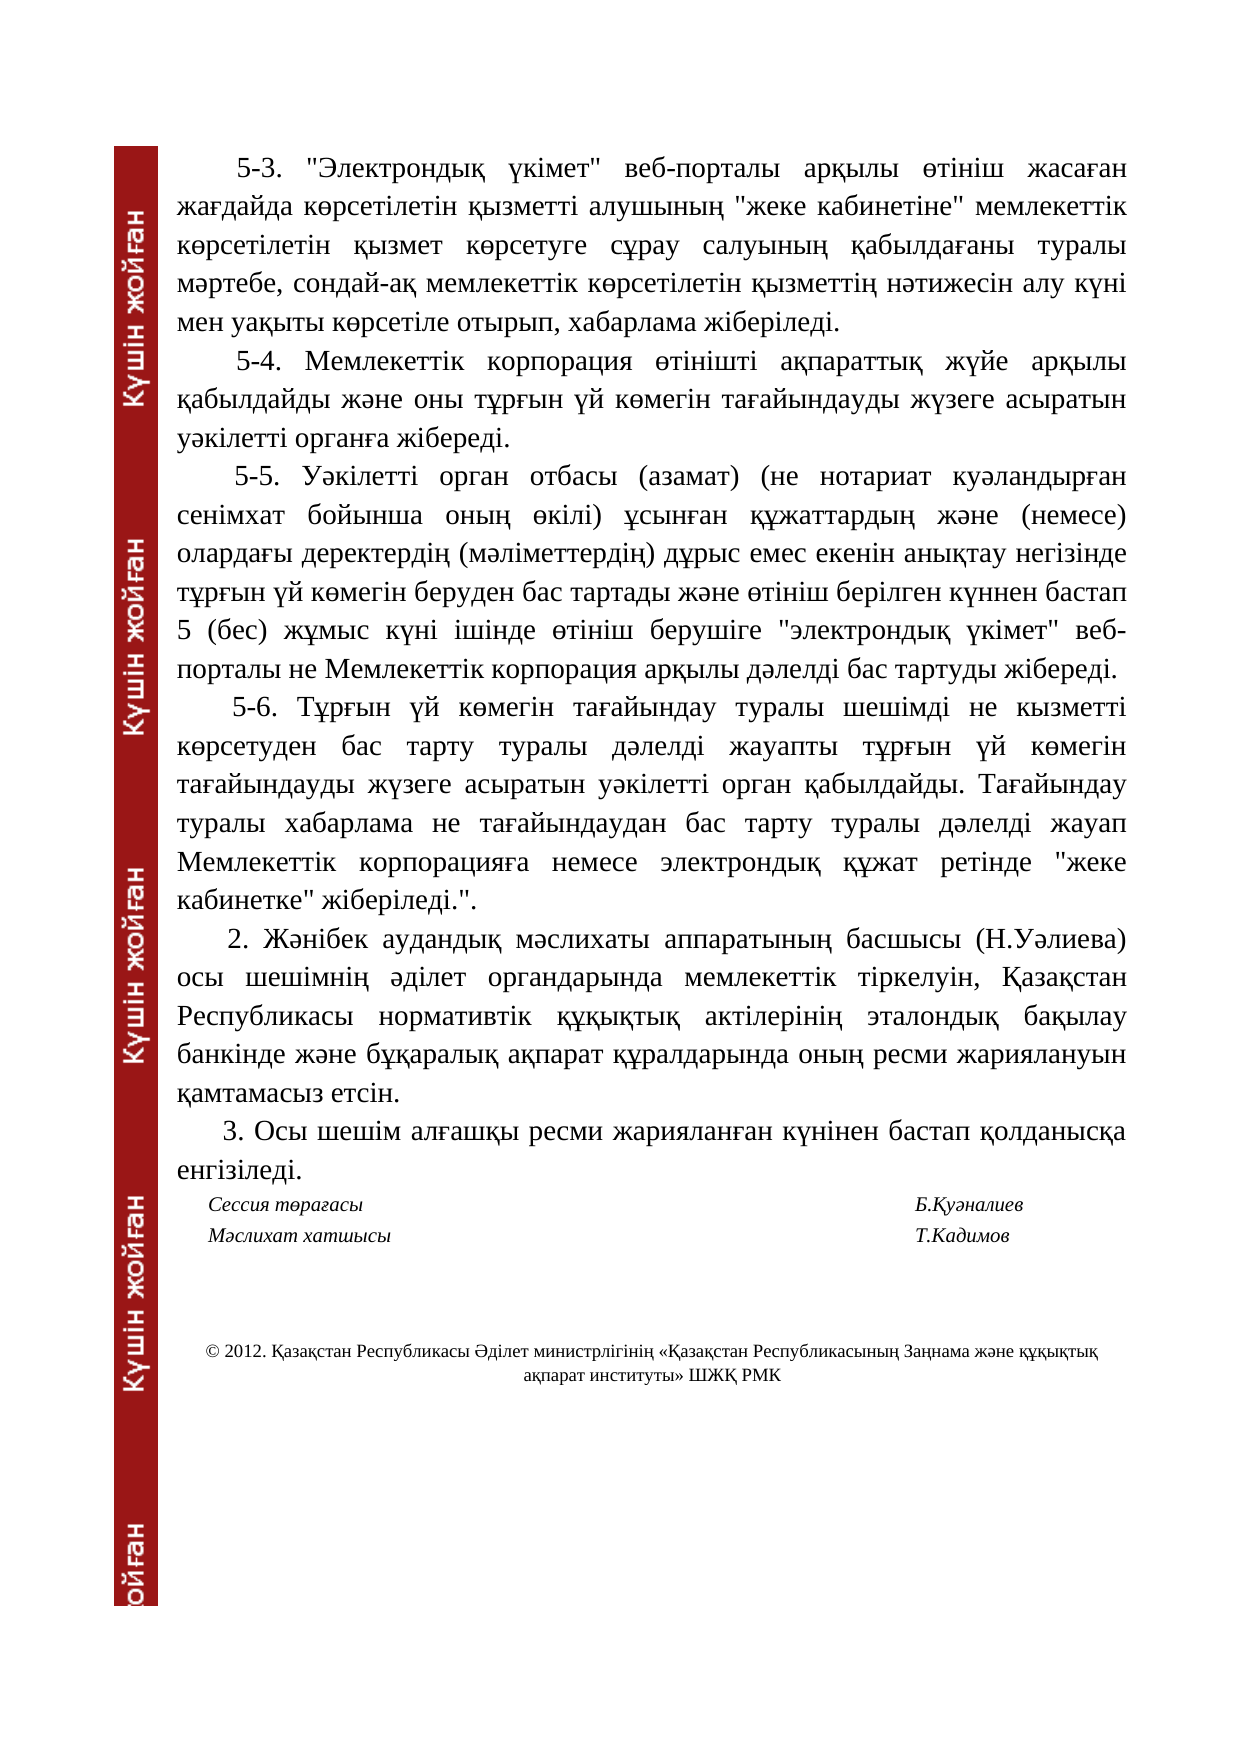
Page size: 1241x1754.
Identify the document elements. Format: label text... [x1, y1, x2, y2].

table_cell Мәслихат хатшысы [101, 1222, 913, 1253]
text © 2012. Қазақстан Республикасы Әділет министрлігінің «Қазақстан Республикасының Заңнама және құқықтық ақпарат институты» ШЖҚ РМК [112, 1339, 1128, 1386]
text 5-5. Уәкілетті орган отбасы (азамат) (не нотариат куәландырған сенімхат бойынша оның өкілі) ұсынған құжаттардың және (немесе) олардағы деректердің (мәліметтердің) дұрыс емес екенін анықтау негізінде тұрғын үй көмегін беруден бас тартады және өтініш берілген күннен бастап 5 (бес) жұмыс күні ішінде өтініш берушіге "электрондық үкімет" веб-порталы не Мемлекеттік корпорация арқылы дәлелді бас тартуды жібереді. [112, 458, 1128, 684]
text 3. Осы шешім алғашқы ресми жарияланған күнінен бастап қолданысқа енгізіледі. [112, 1113, 1128, 1186]
table_header Сессия төрағасы [101, 1191, 913, 1222]
picture [114, 916, 158, 921]
table_cell Т.Кадимов [913, 1222, 1240, 1253]
text 5-6. Тұрғын үй көмегін тағайындау туралы шешімді не кызметті көрсетуден бас тарту туралы дәлелді жауапты тұрғын үй көмегін тағайындауды жүзеге асыратын уәкілетті орган қабылдайды. Тағайындау туралы хабарлама не тағайындаудан бас тарту туралы дәлелді жауап Мемлекеттік корпорацияға немесе электрондық құжат ретінде "жеке кабинетке" жіберіледі.". [112, 689, 1128, 916]
picture [114, 1253, 158, 1339]
picture [114, 146, 158, 150]
text 2. Жәнібек аудандық мәслихаты аппаратының басшысы (Н.Уәлиева) осы шешімнің әділет органдарында мемлекеттік тіркелуін, Қазақстан Республикасы нормативтік құқықтық актілерінің эталондық бақылау банкінде және бұқаралық ақпарат құралдарында оның ресми жариялануын қамтамасыз етсін. [112, 921, 1128, 1108]
picture [114, 1108, 158, 1113]
picture [114, 453, 158, 458]
picture [114, 338, 158, 343]
picture [114, 684, 158, 689]
picture [114, 1186, 158, 1191]
text 5-4. Мемлекеттік корпорация өтінішті ақпараттық жүйе арқылы қабылдайды және оны тұрғын үй көмегін тағайындауды жүзеге асыратын уәкілетті органға жібереді. [112, 343, 1128, 453]
text 5-3. "Электрондық үкімет" веб-порталы арқылы өтініш жасаған жағдайда көрсетілетін қызметті алушының "жеке кабинетіне" мемлекеттік көрсетілетін қызмет көрсетуге сұрау салуының қабылдағаны туралы мәртебе, сондай-ақ мемлекеттік көрсетілетін қызметтің нәтижесін алу күні мен уақыты көрсетіле отырып, хабарлама жіберіледі. [112, 150, 1128, 338]
table_header Б.Қуәналиев [913, 1191, 1240, 1222]
picture [114, 1386, 158, 1606]
